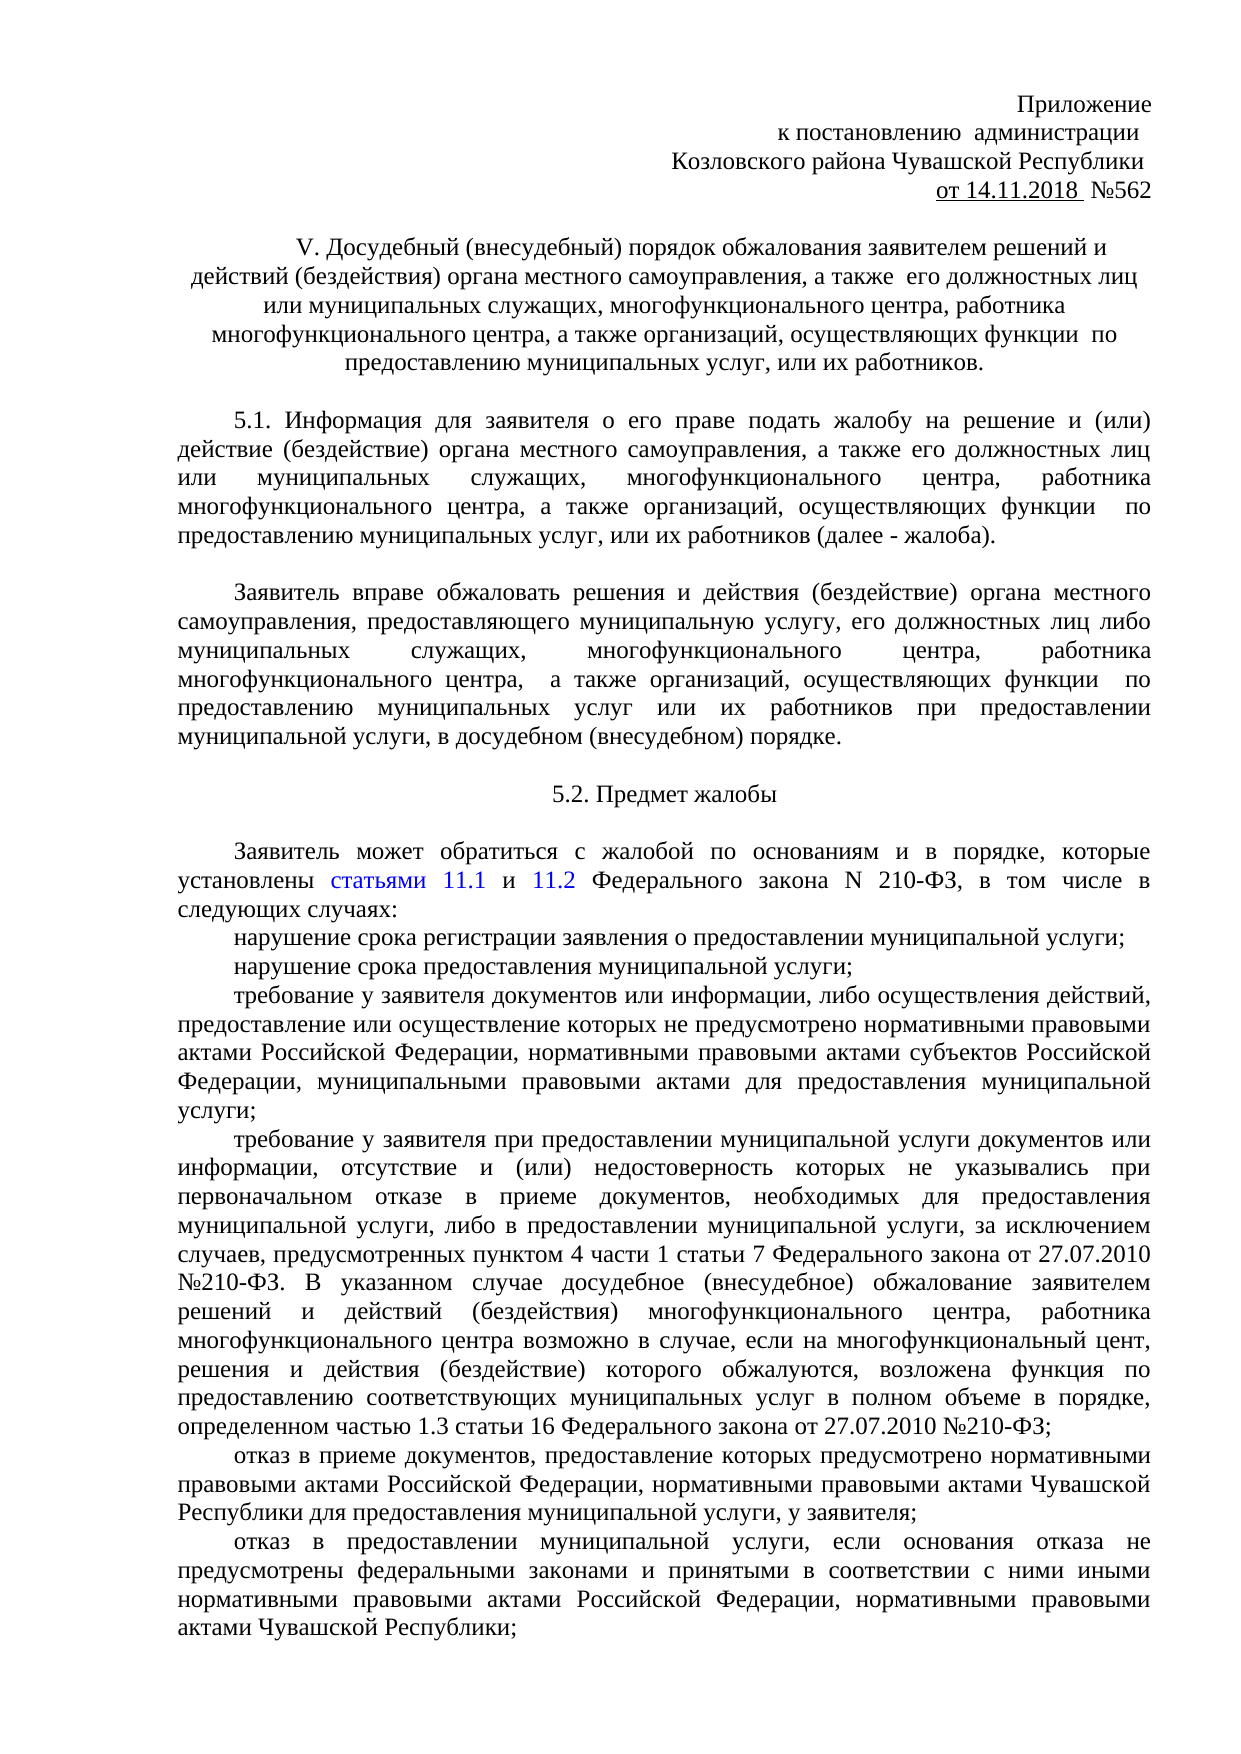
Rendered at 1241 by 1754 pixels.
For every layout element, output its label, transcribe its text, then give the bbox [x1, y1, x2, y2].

text 5.2. Предмет жалобы [177, 779, 1152, 807]
text требование у заявителя документов или информации, либо осуществления действий, предоставление или осуществление которых не предусмотрено нормативными правовыми актами Российской Федерации, нормативными правовыми актами субъектов Российской Федерации, муниципальными правовыми актами для предоставления муниципальной услуги; [177, 980, 1152, 1124]
text от 14.11.2018 №562 [177, 175, 1152, 204]
text отказ в приеме документов, предоставление которых предусмотрено нормативными правовыми актами Российской Федерации, нормативными правовыми актами Чувашской Республики для предоставления муниципальной услуги, у заявителя; [177, 1440, 1152, 1526]
text Приложение [177, 89, 1152, 117]
text к постановлению администрации [177, 117, 1152, 146]
text нарушение срока регистрации заявления о предоставлении муниципальной услуги; [177, 922, 1152, 951]
text 5.1. Информация для заявителя о его праве подать жалобу на решение и (или) действие (бездействие) органа местного самоуправления, а также его должностных лиц или муниципальных служащих, многофункционального центра, работника многофункционального центра, а также организаций, осуществляющих функции по предоставлению муниципальных услуг, или их работников (далее - жалоба). [177, 405, 1152, 549]
text Заявитель вправе обжаловать решения и действия (бездействие) органа местного самоуправления, предоставляющего муниципальную услугу, его должностных лиц либо муниципальных служащих, многофункционального центра, работника многофункционального центра, а также организаций, осуществляющих функции по предоставлению муниципальных услуг или их работников при предоставлении муниципальной услуги, в досудебном (внесудебном) порядке. [177, 577, 1152, 750]
text V. Досудебный (внесудебный) порядок обжалования заявителем решений и действий (бездействия) органа местного самоуправления, а также его должностных лиц или муниципальных служащих, многофункционального центра, работника многофункционального центра, а также организаций, осуществляющих функции по предоставлению муниципальных услуг, или их работников. [177, 232, 1152, 376]
text отказ в предоставлении муниципальной услуги, если основания отказа не предусмотрены федеральными законами и принятыми в соответствии с ними иными нормативными правовыми актами Российской Федерации, нормативными правовыми актами Чувашской Республики; [177, 1526, 1152, 1641]
text Заявитель может обратиться с жалобой по основаниям и в порядке, которые установлены статьями 11.1 и 11.2 Федерального закона N 210-ФЗ, в том числе в следующих случаях: [177, 836, 1152, 922]
text Козловского района Чувашской Республики [177, 146, 1152, 175]
text нарушение срока предоставления муниципальной услуги; [177, 951, 1152, 980]
text требование у заявителя при предоставлении муниципальной услуги документов или информации, отсутствие и (или) недостоверность которых не указывались при первоначальном отказе в приеме документов, необходимых для предоставления муниципальной услуги, либо в предоставлении муниципальной услуги, за исключением случаев, предусмотренных пунктом 4 части 1 статьи 7 Федерального закона от 27.07.2010 №210-ФЗ. В указанном случае досудебное (внесудебное) обжалование заявителем решений и действий (бездействия) многофункционального центра, работника многофункционального центра возможно в случае, если на многофункциональный цент, решения и действия (бездействие) которого обжалуются, возложена функция по предоставлению соответствующих муниципальных услуг в полном объеме в порядке, определенном частью 1.3 статьи 16 Федерального закона от 27.07.2010 №210-ФЗ; [177, 1124, 1152, 1440]
